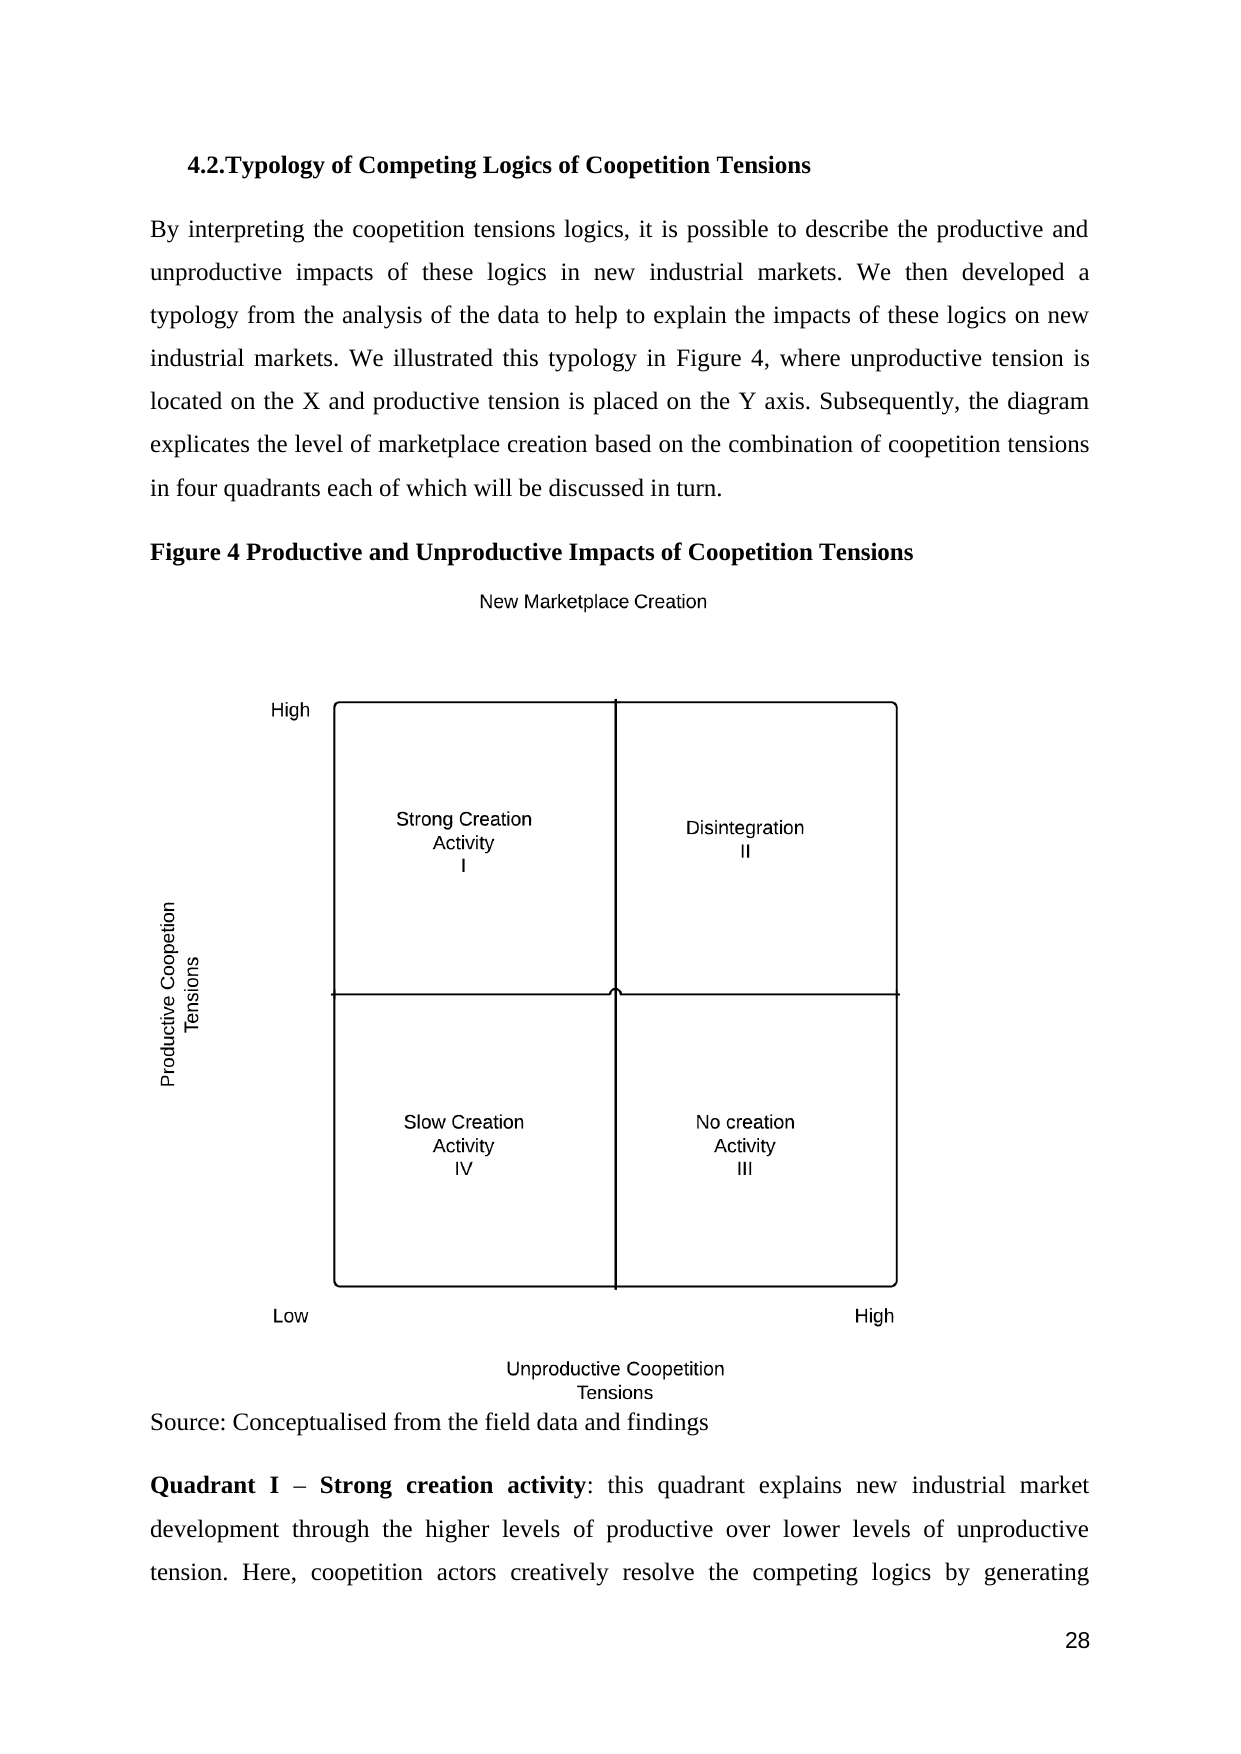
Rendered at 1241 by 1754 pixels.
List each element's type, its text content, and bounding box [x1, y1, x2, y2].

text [150, 1471, 1090, 1586]
picture [150, 586, 910, 1407]
subtitle Typology of Competing Logics of Coopetition Tensions [187, 150, 1090, 179]
text Source: Conceptualised from the field data and findings [150, 1407, 1090, 1435]
